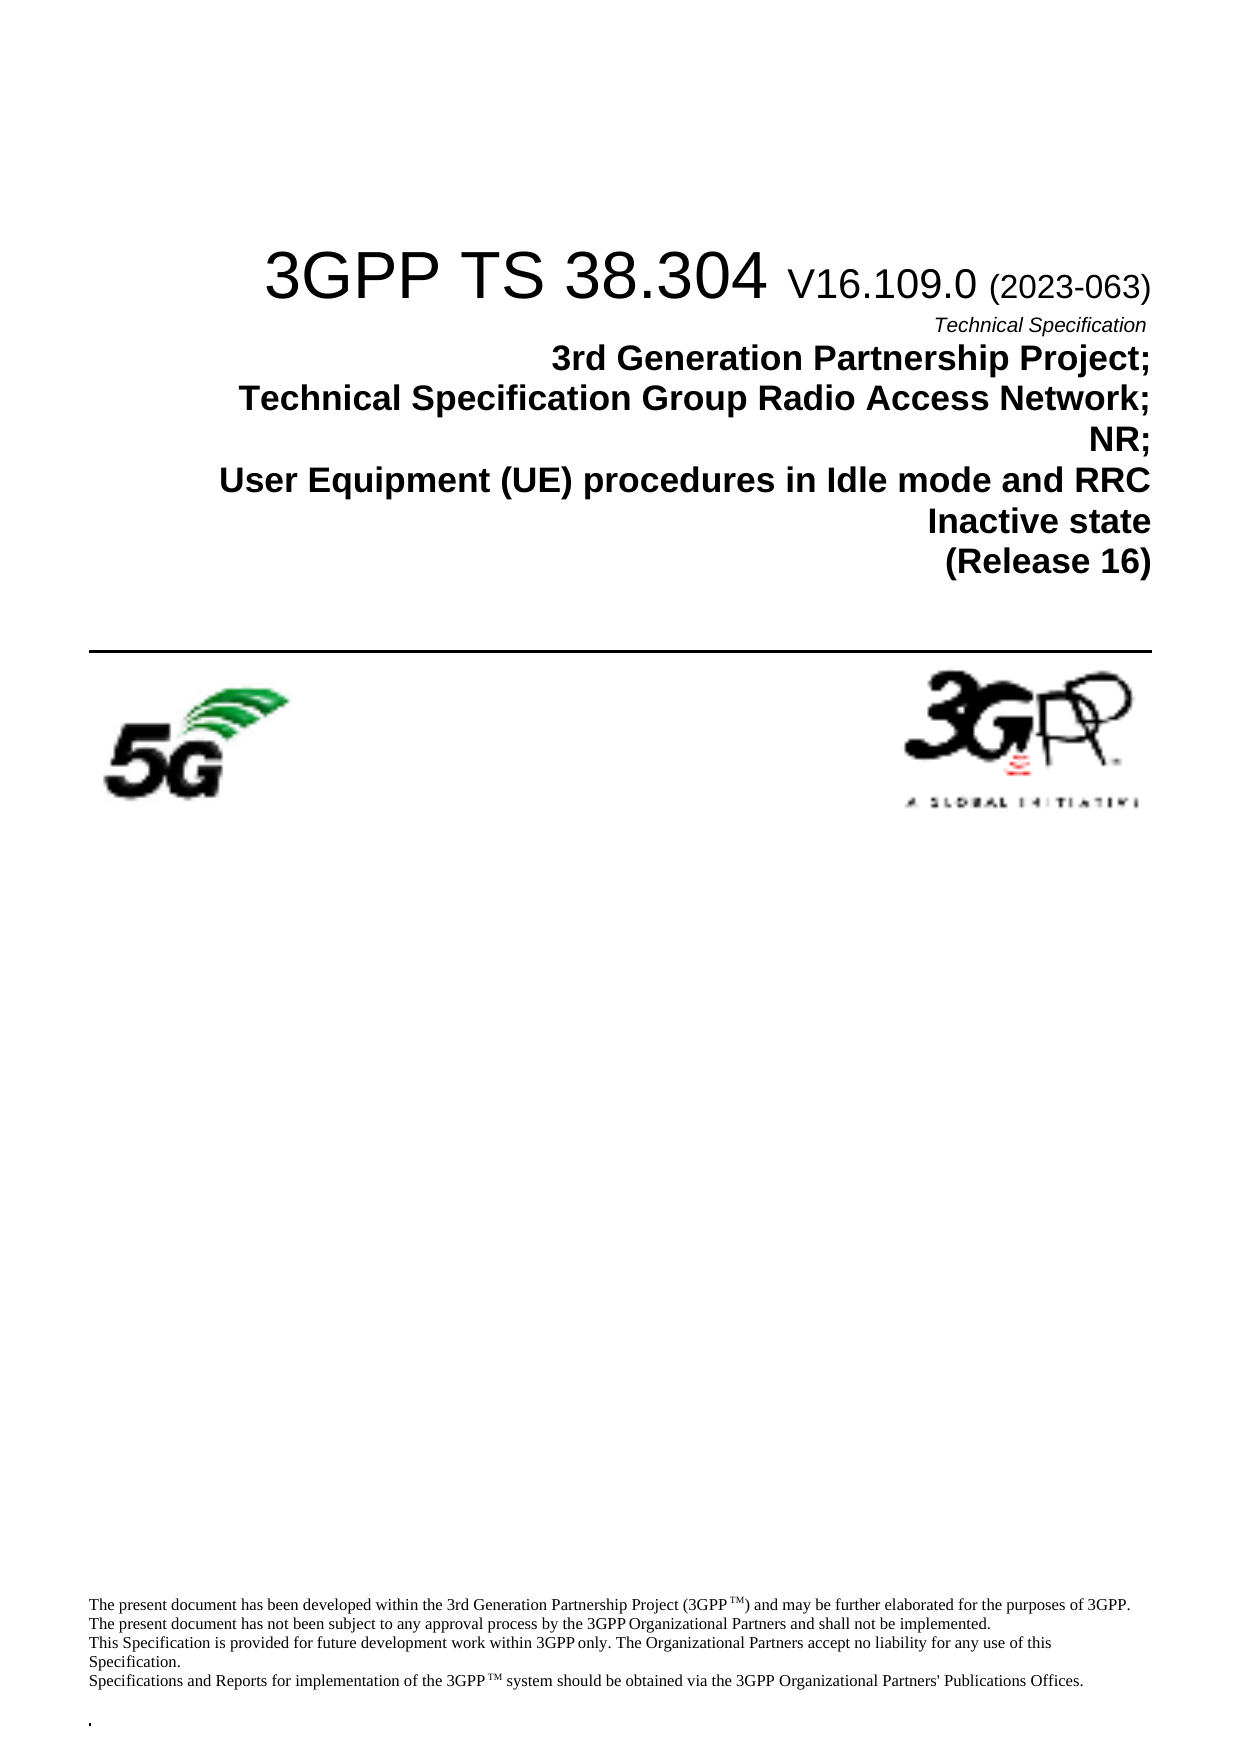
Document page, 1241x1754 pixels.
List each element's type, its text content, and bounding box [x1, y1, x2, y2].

text NR; [89, 418, 1152, 459]
text User Equipment (UE) procedures in Idle mode and RRC Inactive state [89, 459, 1152, 541]
text 3rd Generation Partnership Project; [89, 337, 1152, 378]
text (Release 16) [89, 541, 1152, 581]
text Technical Specification [89, 313, 1149, 337]
text Technical Specification Group Radio Access Network; [89, 378, 1152, 418]
text The present document has been developed within the 3rd Generation Partnership Project (3GPP TM) and may be further elaborated for the purposes of 3GPP. The present document has not been subject to any approval process by the 3GPP Organizational Partners and shall not be implemented. This Specification is provided for future development work within 3GPP only. The Organizational Partners accept no liability for any use of this Specification. Specifications and Reports for implementation of the 3GPP TM system should be obtained via the 3GPP Organizational Partners' Publications Offices. [89, 1594, 1131, 1690]
text 3GPP TS 38.304 V16..0 (2023-0) [89, 236, 1152, 313]
